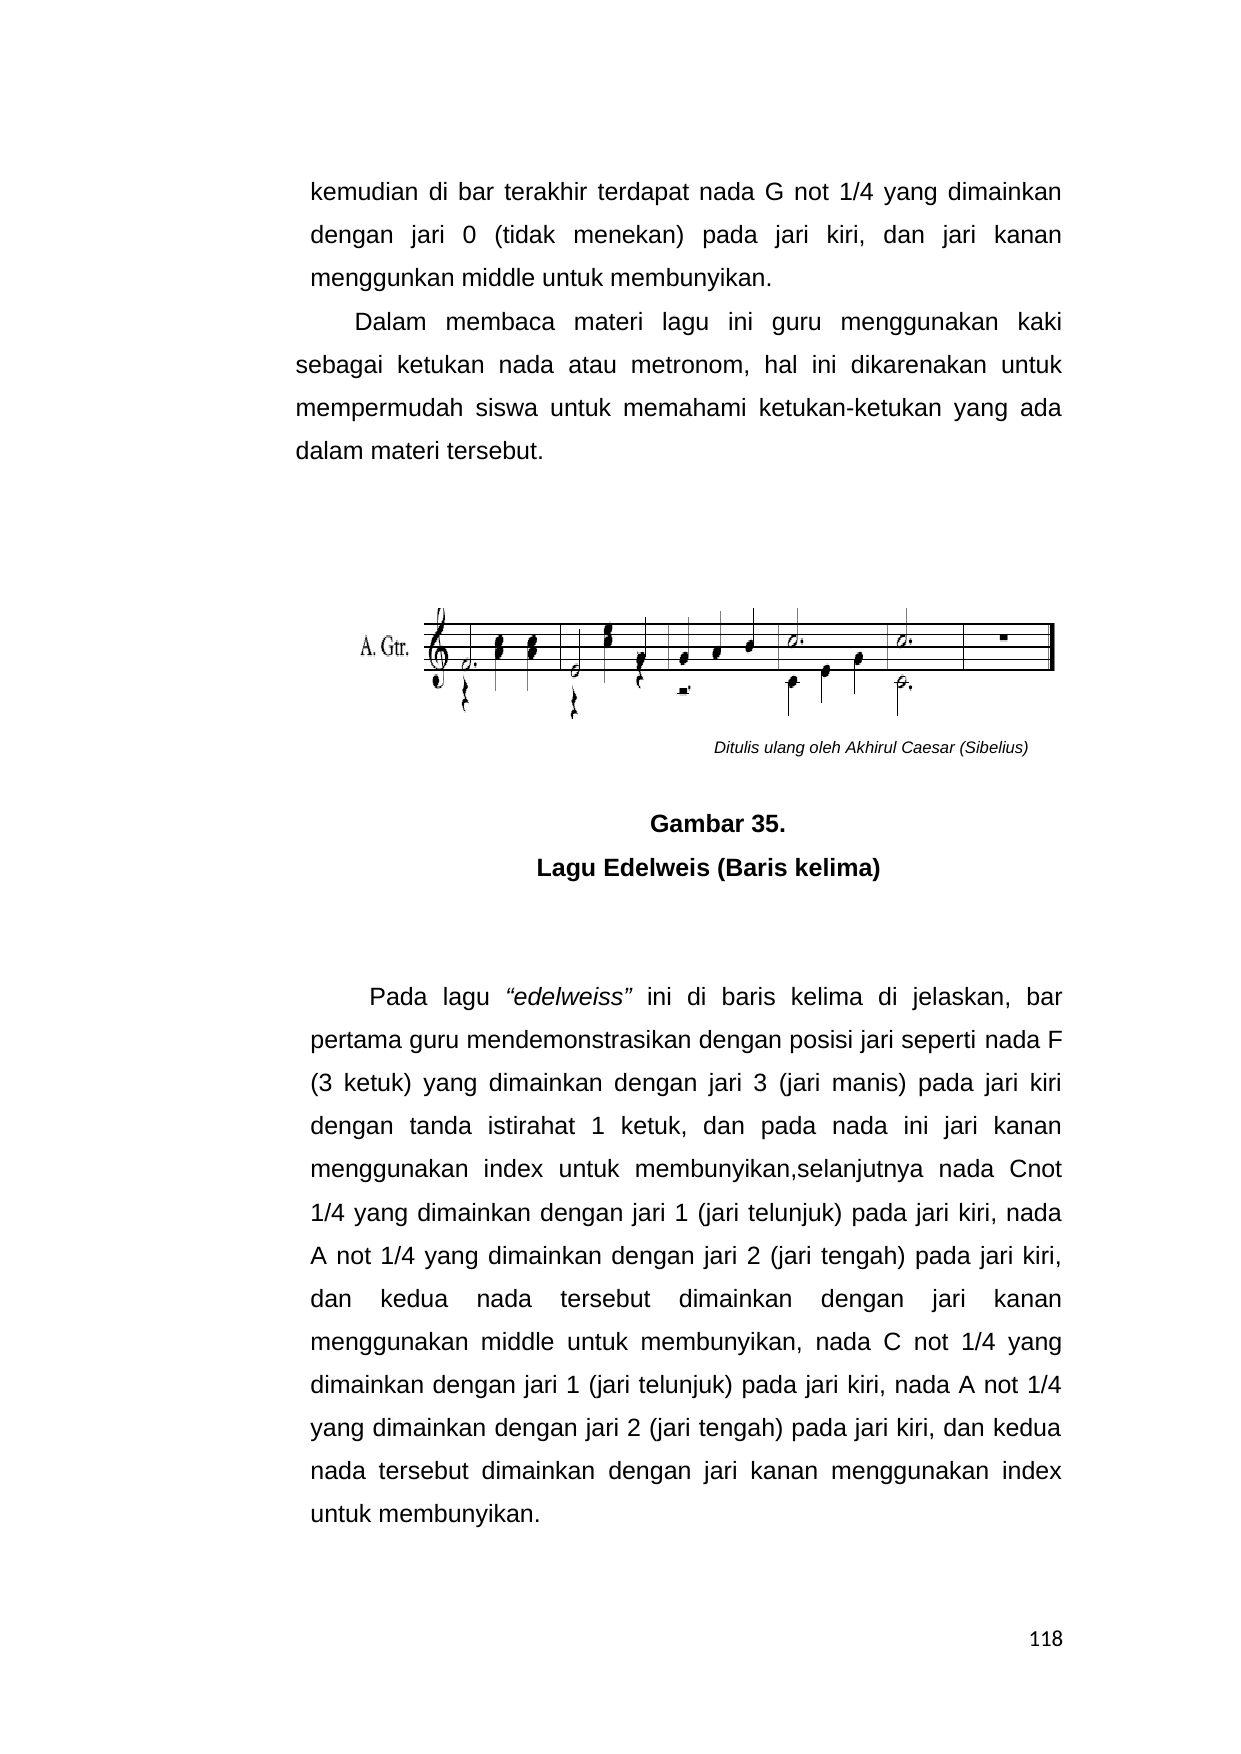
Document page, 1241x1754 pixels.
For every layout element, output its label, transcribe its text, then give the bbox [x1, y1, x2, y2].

list Dalam membaca materi lagu ini guru menggunakan kaki sebagai ketukan nada atau metronom, hal ini dikarenakan untuk mempermudah siswa untuk memahami ketukan-ketukan yang ada dalam materi tersebut. [295, 307, 1063, 465]
list Lagu Edelweis (Baris kelima) [295, 852, 1063, 881]
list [310, 177, 1063, 292]
text Gambar 35. [236, 809, 1063, 838]
picture [354, 608, 1061, 724]
list Ditulis ulang oleh Akhirul Caesar (Sibelius) [627, 737, 1063, 757]
list Pada lagu “edelweiss” ini di baris kelima di jelaskan, bar pertama guru mendemonstrasikan dengan posisi jari seperti nada F (3 ketuk) yang dimainkan dengan jari 3 (jari manis) pada jari kiri dengan tanda istirahat 1 ketuk, dan pada nada ini jari kanan menggunakan index untuk membunyikan,selanjutnya nada Cnot 1/4 yang dimainkan dengan jari 1 (jari telunjuk) pada jari kiri, nada A not 1/4 yang dimainkan dengan jari 2 (jari tengah) pada jari kiri, dan kedua nada tersebut dimainkan dengan jari kanan menggunakan middle untuk membunyikan, nada C not 1/4 yang dimainkan dengan jari 1 (jari telunjuk) pada jari kiri, nada A not 1/4 yang dimainkan dengan jari 2 (jari tengah) pada jari kiri, dan kedua nada tersebut dimainkan dengan jari kanan menggunakan index untuk membunyikan. [310, 982, 1063, 1528]
